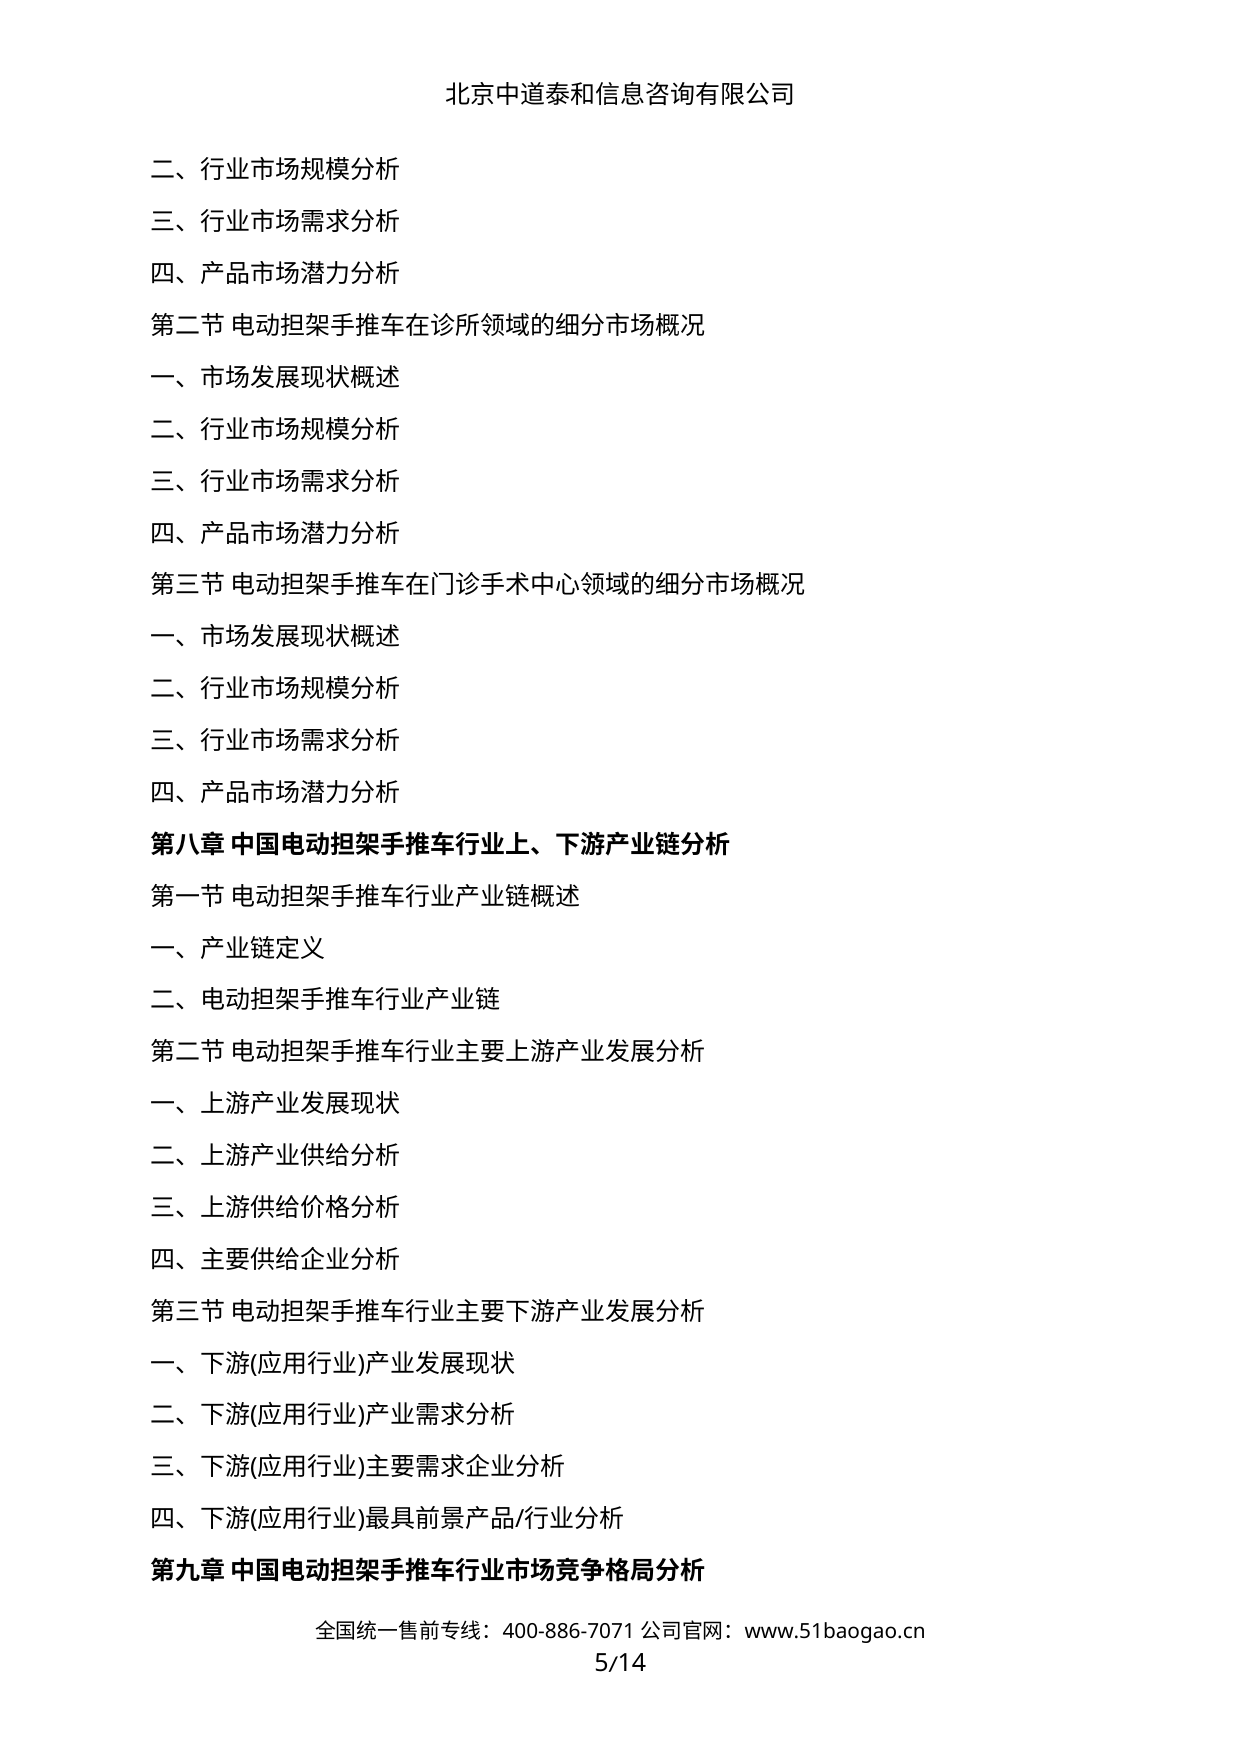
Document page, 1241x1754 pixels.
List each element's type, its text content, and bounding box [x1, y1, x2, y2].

text 一、下游(应用行业)产业发展现状 [150, 1343, 1090, 1379]
text 四、主要供给企业分析 [150, 1239, 1090, 1276]
text 四、下游(应用行业)最具前景产品/行业分析 [150, 1499, 1090, 1535]
text 二、下游(应用行业)产业需求分析 [150, 1395, 1090, 1431]
text 三、行业市场需求分析 [150, 202, 1090, 238]
text 第三节 电动担架手推车行业主要下游产业发展分析 [150, 1291, 1090, 1327]
text 二、上游产业供给分析 [150, 1136, 1090, 1172]
text 第二节 电动担架手推车行业主要上游产业发展分析 [150, 1032, 1090, 1068]
text 三、行业市场需求分析 [150, 461, 1090, 497]
text 第九章 中国电动担架手推车行业市场竞争格局分析 [150, 1551, 1090, 1587]
text 三、行业市场需求分析 [150, 721, 1090, 757]
text 三、上游供给价格分析 [150, 1187, 1090, 1224]
text 二、行业市场规模分析 [150, 150, 1090, 186]
text 一、市场发展现状概述 [150, 357, 1090, 394]
text 一、市场发展现状概述 [150, 617, 1090, 653]
text 一、产业链定义 [150, 928, 1090, 964]
text 第三节 电动担架手推车在门诊手术中心领域的细分市场概况 [150, 565, 1090, 601]
text 二、行业市场规模分析 [150, 409, 1090, 446]
text 二、电动担架手推车行业产业链 [150, 980, 1090, 1016]
text 四、产品市场潜力分析 [150, 254, 1090, 290]
text 第一节 电动担架手推车行业产业链概述 [150, 876, 1090, 912]
text 三、下游(应用行业)主要需求企业分析 [150, 1447, 1090, 1483]
text 第八章 中国电动担架手推车行业上、下游产业链分析 [150, 824, 1090, 861]
text 二、行业市场规模分析 [150, 669, 1090, 705]
text 四、产品市场潜力分析 [150, 513, 1090, 549]
text 四、产品市场潜力分析 [150, 772, 1090, 809]
text 第二节 电动担架手推车在诊所领域的细分市场概况 [150, 306, 1090, 342]
text 一、上游产业发展现状 [150, 1084, 1090, 1120]
